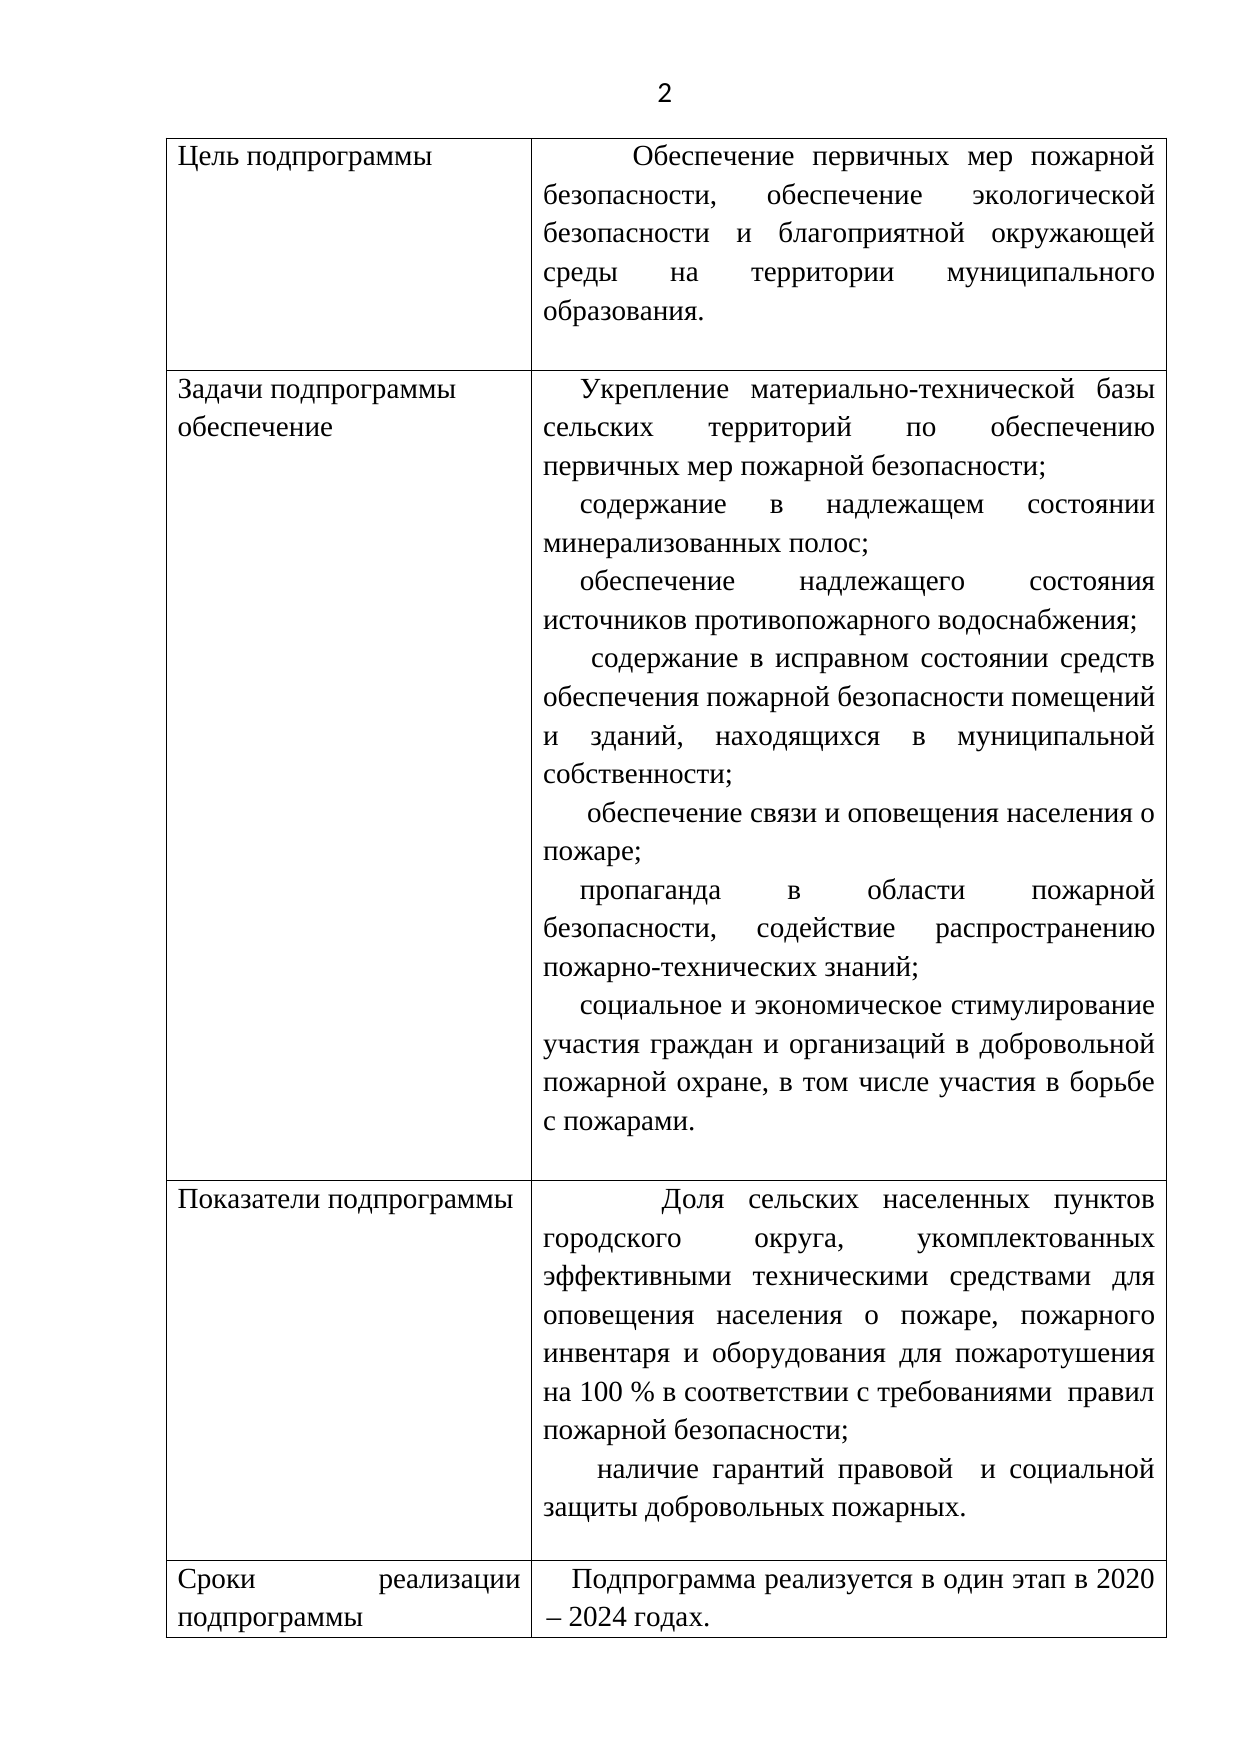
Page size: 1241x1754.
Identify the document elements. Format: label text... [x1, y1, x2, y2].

table_cell Доля сельских населенных пунктов городского округа, укомплектованных эффективными техническими средствами для оповещения населения о пожаре, пожарного инвентаря и оборудования для пожаротушения на 100 % в соответствии с требованиями правил пожарной безопасности; наличие гарантий правовой и социальной защиты добровольных пожарных. [532, 1181, 1166, 1560]
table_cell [167, 1561, 531, 1637]
table_cell Цель подпрограммы [167, 139, 531, 370]
table_cell Показатели подпрограммы [167, 1181, 531, 1560]
table_cell Задачи подпрограммы обеспечение [167, 371, 531, 1180]
table_cell Обеспечение первичных мер пожарной безопасности, обеспечение экологической безопасности и благоприятной окружающей среды на территории муниципального образования. [532, 139, 1166, 370]
table_cell Укрепление материально-технической базы сельских территорий по обеспечению первичных мер пожарной безопасности; содержание в надлежащем состоянии минерализованных полос; обеспечение надлежащего состояния источников противопожарного водоснабжения; содержание в исправном состоянии средств обеспечения пожарной безопасности помещений и зданий, находящихся в муниципальной собственности; обеспечение связи и оповещения населения о пожаре; пропаганда в области пожарной безопасности, содействие распространению пожарно-технических знаний; социальное и экономическое стимулирование участия граждан и организаций в добровольной пожарной охране, в том числе участия в борьбе с пожарами. [532, 371, 1166, 1180]
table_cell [532, 1561, 1166, 1637]
